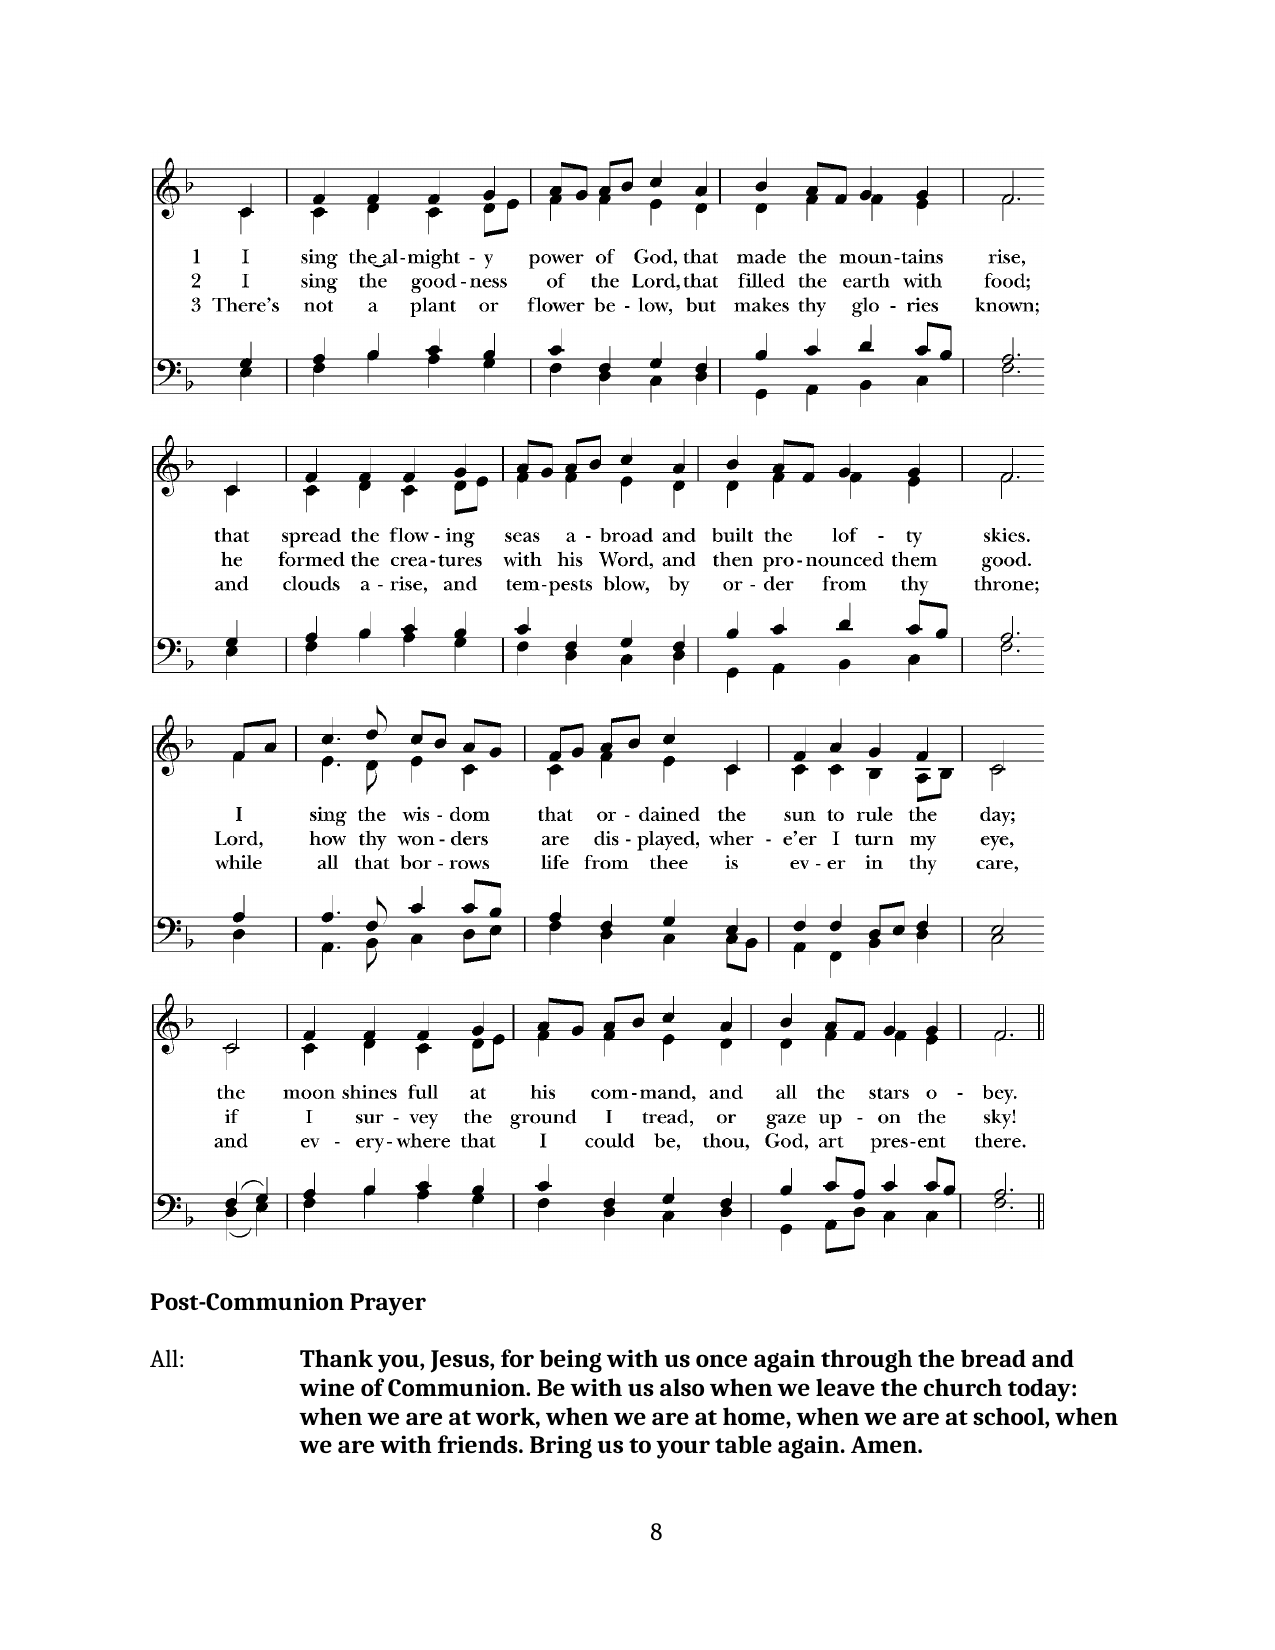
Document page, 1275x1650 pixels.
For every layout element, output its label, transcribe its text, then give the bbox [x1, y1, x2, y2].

text All: Thank you, Jesus, for being with us once again through the bread and wine of Communion. Be with us also when we leave the church today: when we are at work, when we are at home, when we are at school, when we are with friends. Bring us to your table again. Amen. [150, 1345, 1125, 1460]
text Post-Communion Prayer [150, 1288, 1125, 1316]
picture [150, 150, 1045, 1259]
